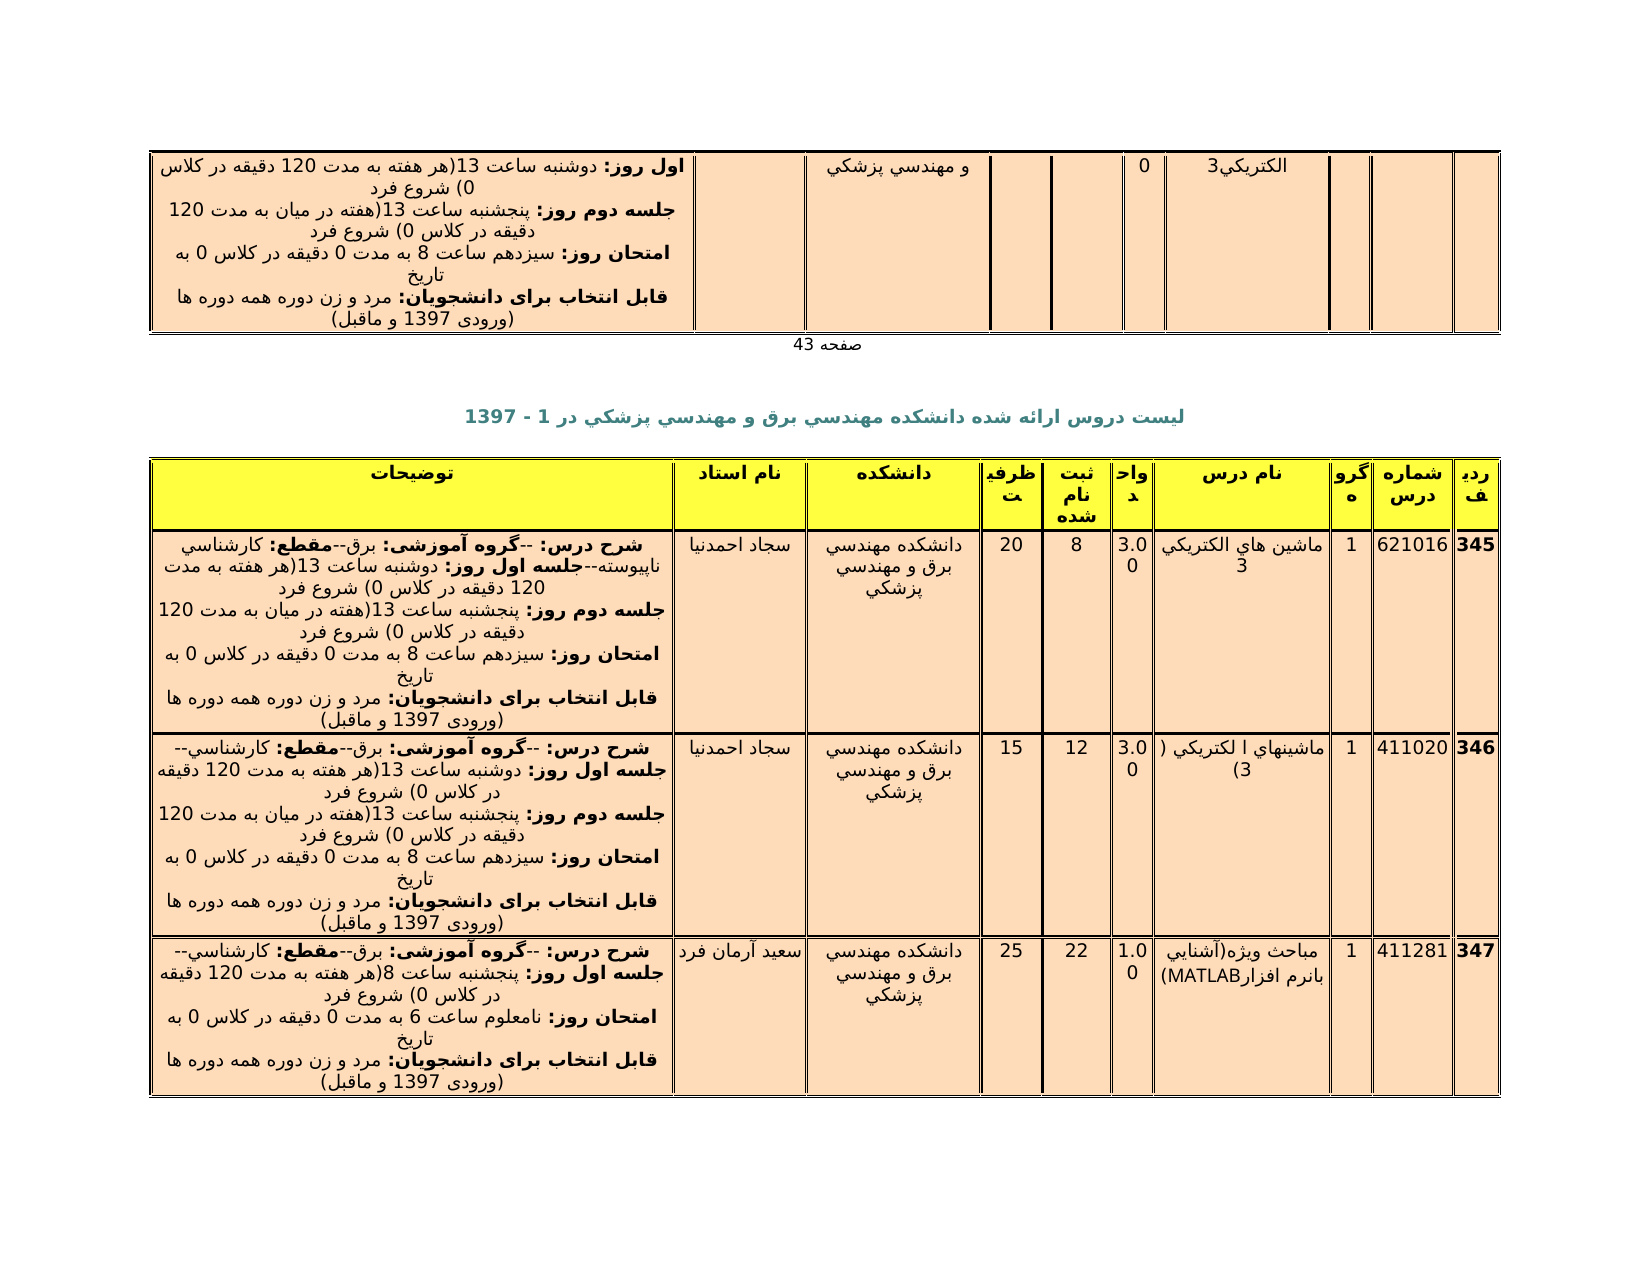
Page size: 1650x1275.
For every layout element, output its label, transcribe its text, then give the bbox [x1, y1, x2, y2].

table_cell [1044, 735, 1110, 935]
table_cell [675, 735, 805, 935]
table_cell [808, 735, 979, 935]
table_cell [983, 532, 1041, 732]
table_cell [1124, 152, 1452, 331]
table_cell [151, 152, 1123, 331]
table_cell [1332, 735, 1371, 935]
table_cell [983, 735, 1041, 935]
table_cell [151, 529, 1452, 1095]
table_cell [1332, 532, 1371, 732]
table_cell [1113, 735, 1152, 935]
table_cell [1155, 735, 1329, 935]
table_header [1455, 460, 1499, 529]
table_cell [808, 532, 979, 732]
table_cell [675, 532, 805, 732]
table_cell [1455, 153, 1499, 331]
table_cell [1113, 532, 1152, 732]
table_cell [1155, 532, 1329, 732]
text لیست دروس ارائه شده دانشكده مهندسي برق و مهندسي پزشكي در 1 - 1397 [150, 406, 1500, 428]
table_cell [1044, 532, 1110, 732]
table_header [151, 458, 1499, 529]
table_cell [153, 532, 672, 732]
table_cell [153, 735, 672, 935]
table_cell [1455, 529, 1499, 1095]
text صفحه 43 [150, 335, 1500, 354]
